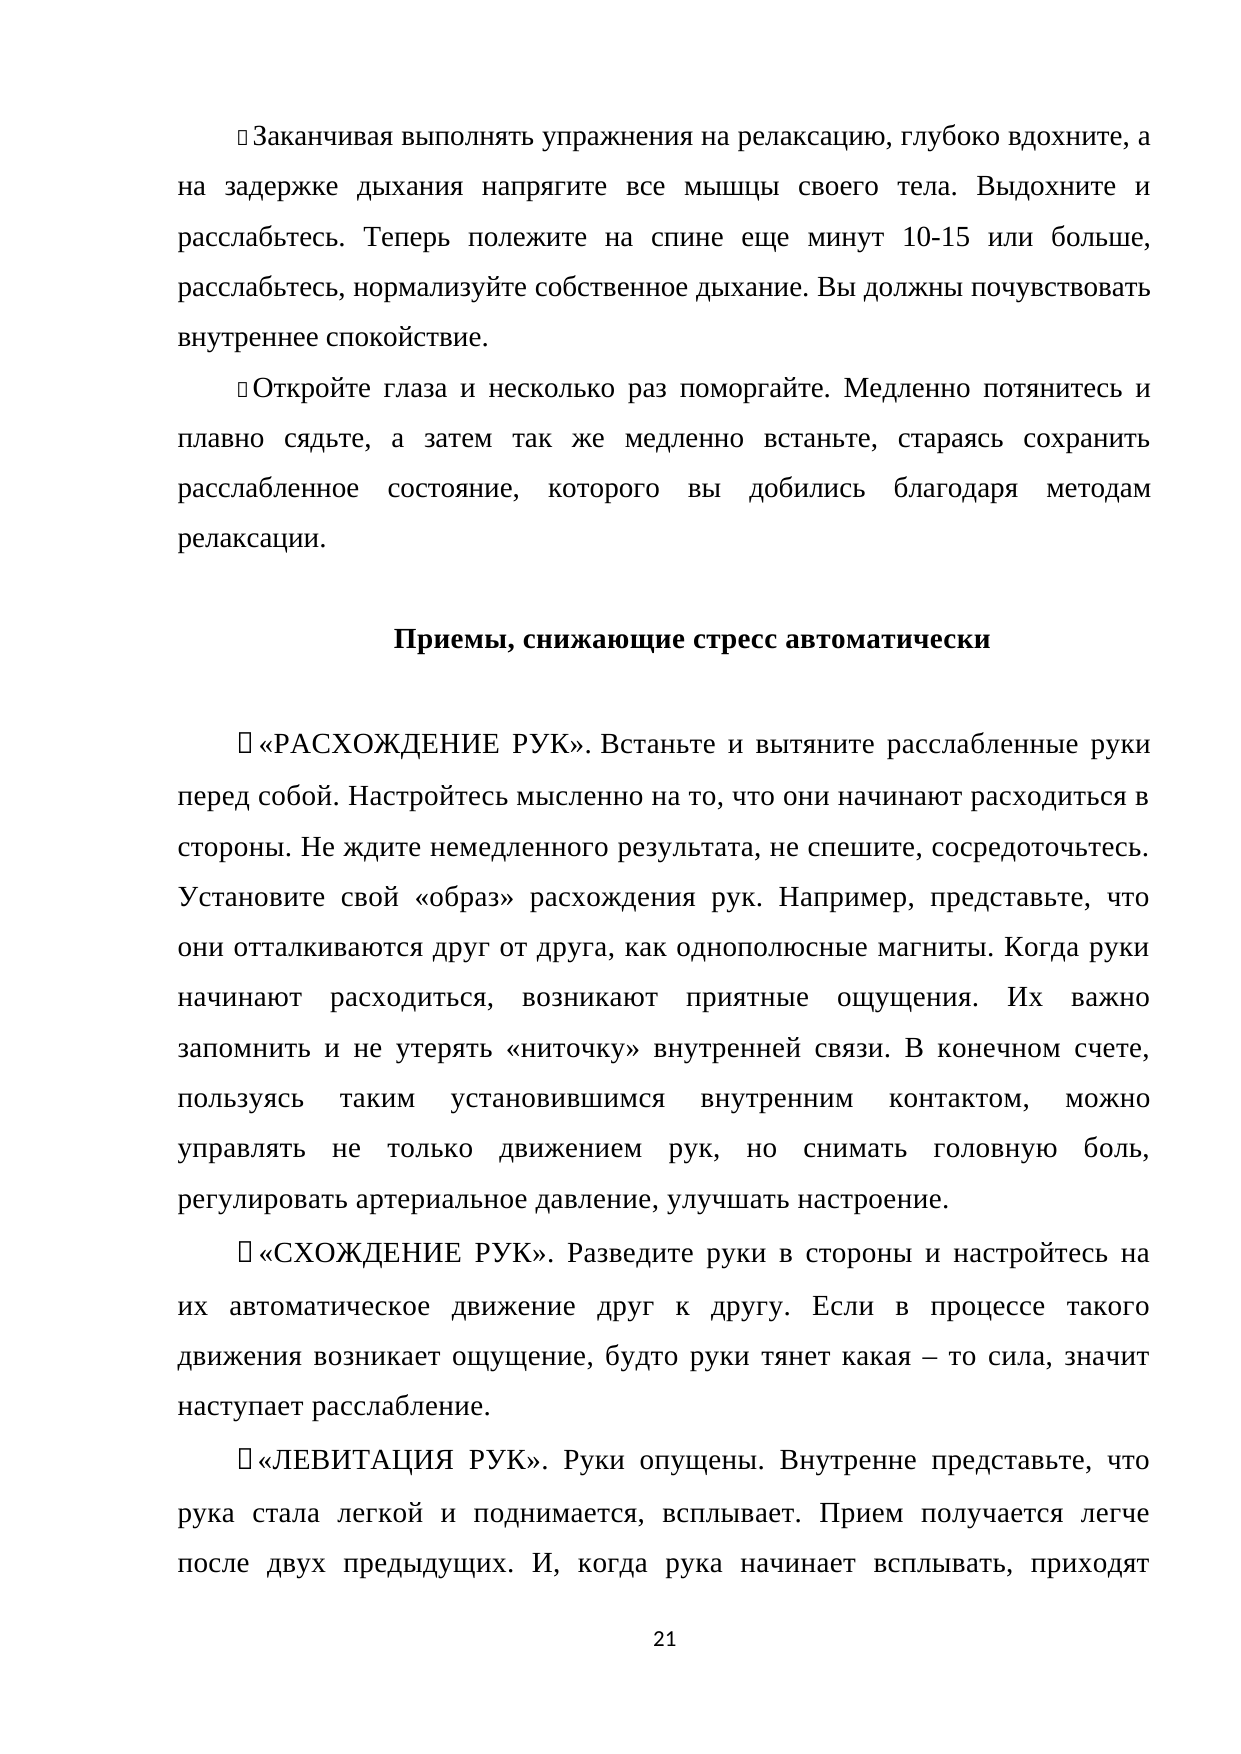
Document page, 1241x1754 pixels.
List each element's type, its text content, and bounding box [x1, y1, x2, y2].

text  «РАСХОЖДЕНИЕ РУК». Встаньте и вытяните расслабленные руки перед собой. Настройтесь мысленно на то, что они начинают расходиться в стороны. Не ждите немедленного результата, не спешите, сосредоточьтесь. Установите свой «образ» расхождения рук. Например, представьте, что они отталкиваются друг от друга, как однополюсные магниты. Когда руки начинают расходиться, возникают приятные ощущения. Их важно запомнить и не утерять «ниточку» внутренней связи. В конечном счете, пользуясь таким установившимся внутренним контактом, можно управлять не только движением рук, но снимать головную боль, регулировать артериальное давление, улучшать настроение. [177, 722, 1152, 1214]
text  «СХОЖДЕНИЕ РУК». Разведите руки в стороны и настройтесь на их автоматическое движение друг к другу. Если в процессе такого движения возникает ощущение, будто руки тянет какая – то сила, значит наступает расслабление. [177, 1231, 1152, 1422]
text  Откройте глаза и несколько раз поморгайте. Медленно потянитесь и плавно сядьте, а затем так же медленно встаньте, стараясь сохранить расслабленное состояние, которого вы добились благодаря методам релаксации. [177, 370, 1152, 554]
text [177, 1438, 1152, 1579]
text  Заканчивая выполнять упражнения на релаксацию, глубоко вдохните, а на задержке дыхания напрягите все мышцы своего тела. Выдохните и расслабьтесь. Теперь полежите на спине еще минут 10-15 или больше, расслабьтесь, нормализуйте собственное дыхание. Вы должны почувствовать внутреннее спокойствие. [177, 118, 1152, 353]
text Приемы, снижающие стресс автоматически [177, 621, 1152, 655]
